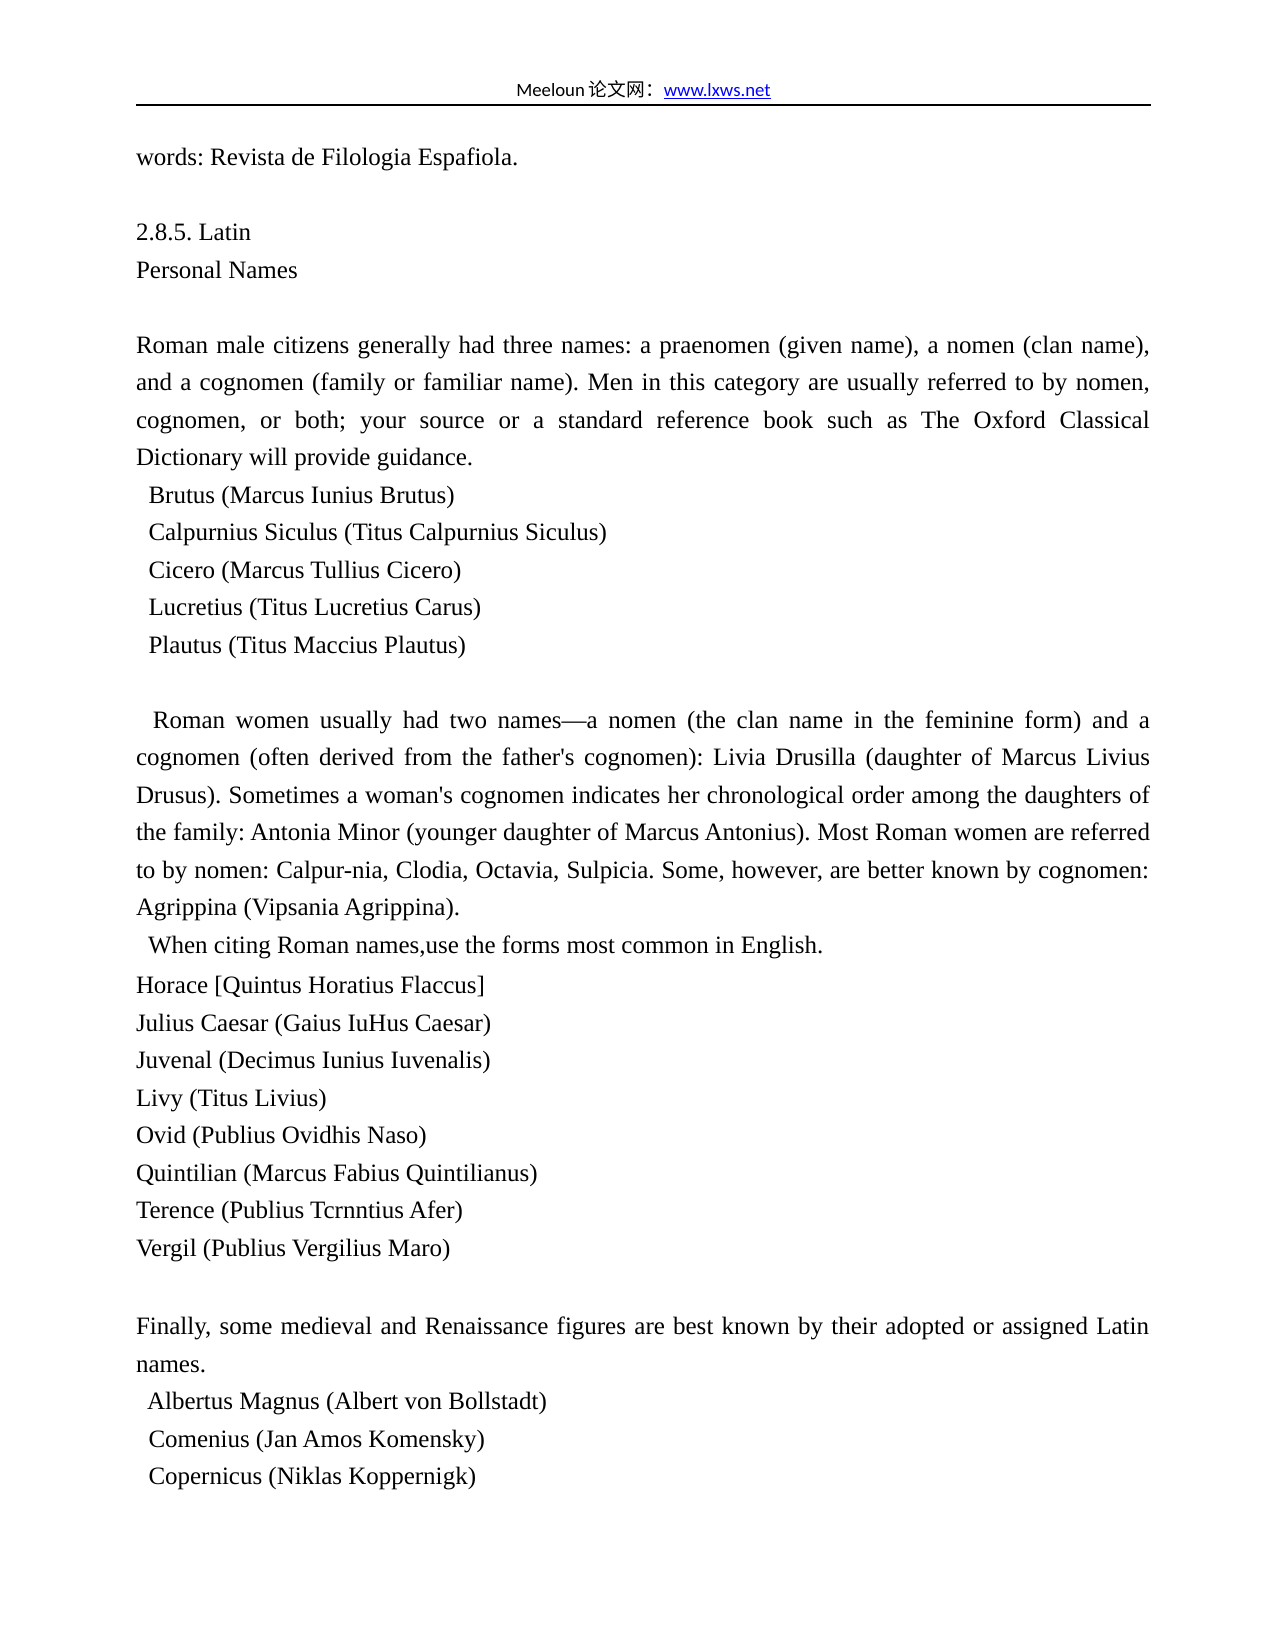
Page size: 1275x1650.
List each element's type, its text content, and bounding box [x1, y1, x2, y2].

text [136, 1267, 1151, 1492]
table_header Horace [Quintus Horatius Flaccus] Julius Caesar (Gaius IuHus Caesar) Juvenal (Decimus Iunius Iuvenalis) Livy (Titus Livius) Ovid (Publius Ovidhis Naso) Quintilian (Marcus Fabius Quintilianus) Terence (Publius Tcrnntius Afer) Vergil (Publius Vergilius Maro) [133, 961, 1148, 1267]
text Roman male citizens generally had three names: a praenomen (given name), a nomen (clan name), and a cognomen (family or familiar name). Men in this category are usually referred to by nomen, cognomen, or both; your source or a standard reference book such as The Oxford Classical Dictionary will provide guidance. Brutus (Marcus Iunius Brutus) Calpurnius Siculus (Titus Calpurnius Siculus) Cicero (Marcus Tullius Cicero) Lucretius (Titus Lucretius Carus) Plautus (Titus Maccius Plautus) Roman women usually had two names—a nomen (the clan name in the feminine form) and a cognomen (often derived from the father's cognomen): Livia Drusilla (daughter of Marcus Livius Drusus). Sometimes a woman's cognomen indicates her chronological order among the daughters of the family: Antonia Minor (younger daughter of Marcus Antonius). Most Roman women are referred to by nomen: Calpur-nia, Clodia, Octavia, Sulpicia. Some, however, are better known by cognomen: Agrippina (Vipsania Agrippina). When citing Roman names,use the forms most common in English. [136, 286, 1151, 961]
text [136, 136, 1151, 248]
text Personal Names [136, 248, 1151, 286]
